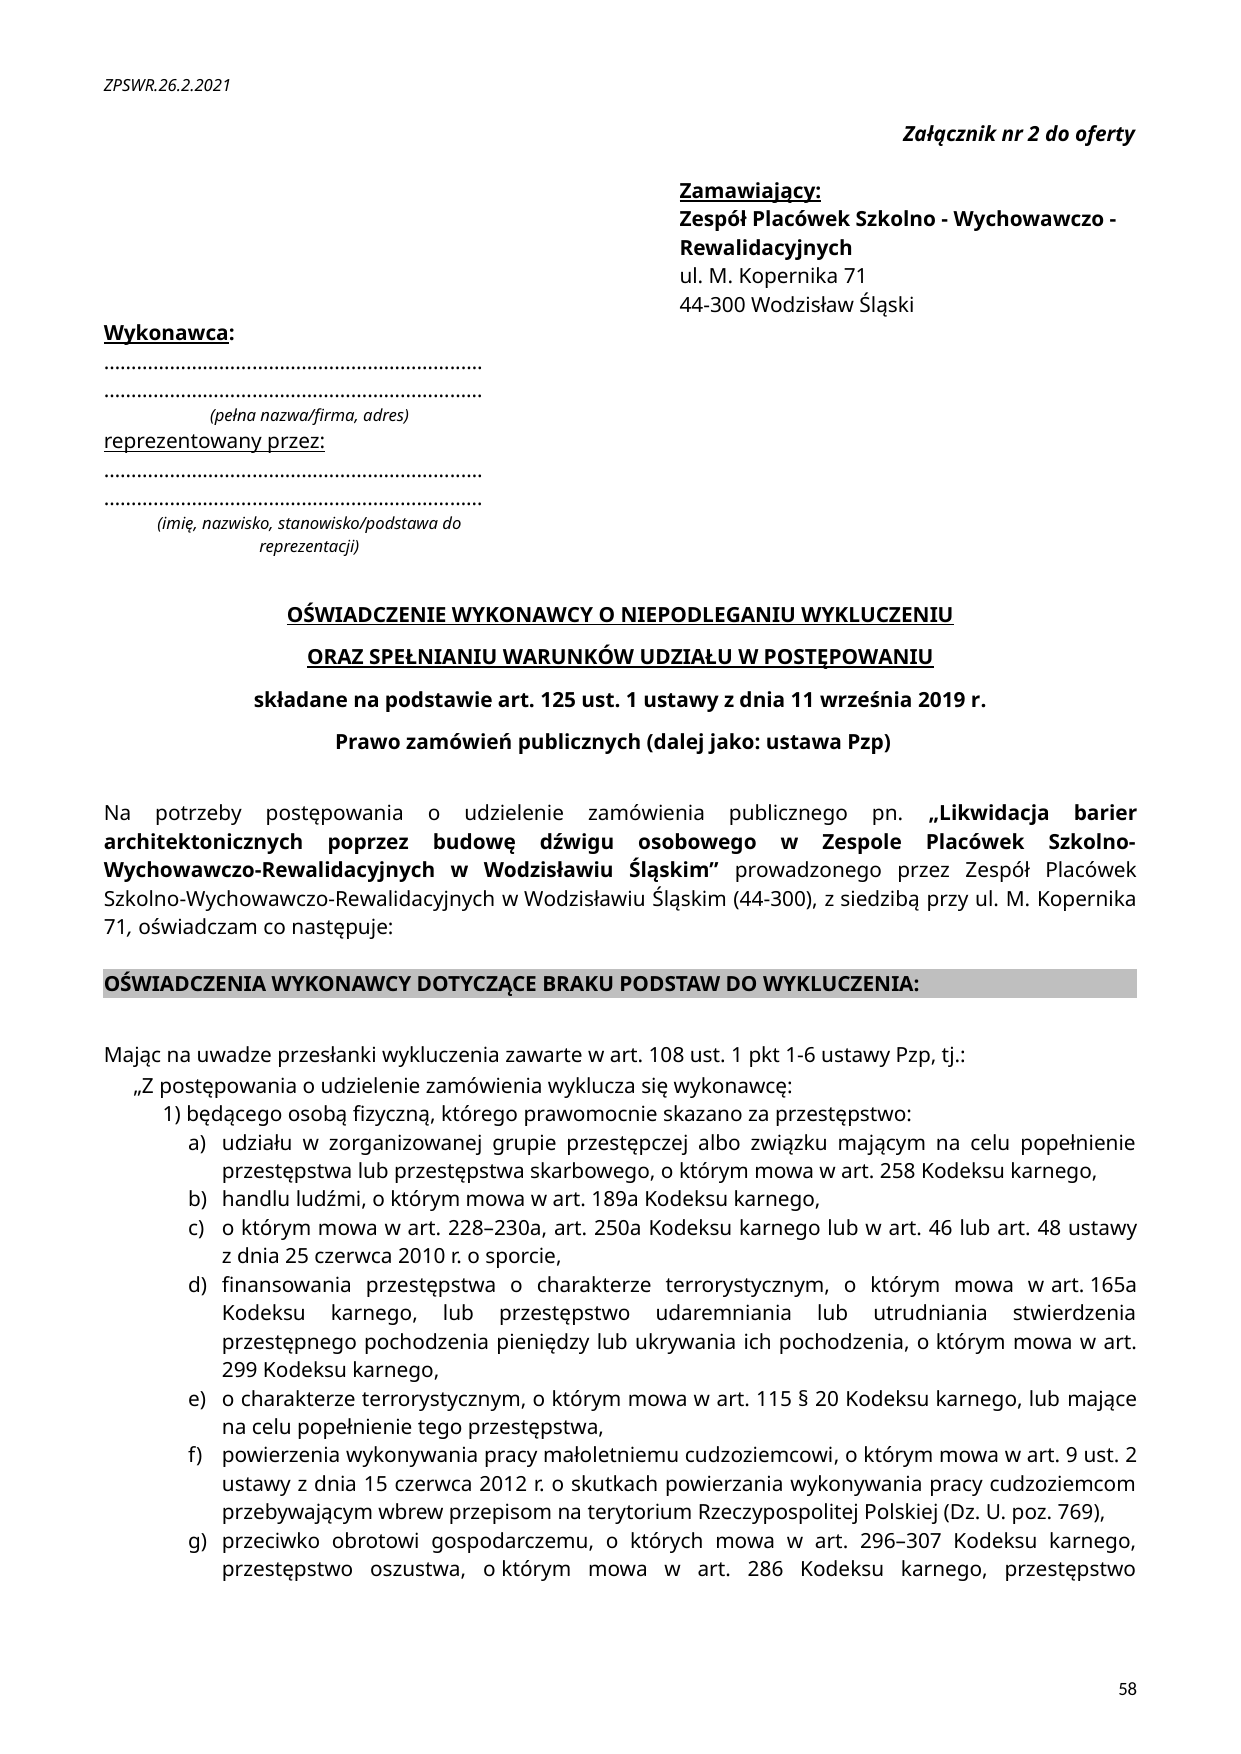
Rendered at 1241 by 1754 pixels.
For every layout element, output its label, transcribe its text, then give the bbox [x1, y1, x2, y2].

text Mając na uwadze przesłanki wykluczenia zawarte w art. 108 ust. 1 pkt 1-6 ustawy Pzp, tj.: [103, 1040, 1137, 1069]
text ORAZ SPEŁNIANIU WARUNKÓW UDZIAŁU W POSTĘPOWANIU [103, 642, 1137, 671]
text OŚWIADCZENIE WYKONAWCY O NIEPODLEGANIU WYKLUCZENIU [103, 600, 1137, 628]
text składane na podstawie art. 125 ust. 1 ustawy z dnia 11 września 2019 r. [103, 685, 1137, 713]
text „Z postępowania o udzielenie zamówienia wyklucza się wykonawcę: [133, 1071, 1137, 1099]
text reprezentowany przez: [103, 426, 1137, 455]
list udziału w zorganizowanej grupie przestępczej albo związku mającym na celu popełnienie przestępstwa lub przestępstwa skarbowego, o którym mowa w art. 258 Kodeksu karnego, [188, 1128, 1137, 1184]
text 1) będącego osobą fizyczną, którego prawomocnie skazano za przestępstwo: [162, 1099, 1137, 1128]
text ul. M. Kopernika 71 [679, 261, 1137, 290]
text Wykonawca: [103, 318, 1137, 347]
text Załącznik nr 2 do oferty [103, 119, 1137, 148]
text ………………………………………………………..…. [103, 455, 1137, 483]
list handlu ludźmi, o którym mowa w art. 189a Kodeksu karnego, [188, 1184, 1137, 1213]
text OŚWIADCZENIA WYKONAWCY DOTYCZĄCE BRAKU PODSTAW DO WYKLUCZENIA: [103, 969, 1137, 998]
list powierzenia wykonywania pracy małoletniemu cudzoziemcowi, o którym mowa w art. 9 ust. 2 ustawy z dnia 15 czerwca 2012 r. o skutkach powierzania wykonywania pracy cudzoziemcom przebywającym wbrew przepisom na terytorium Rzeczypospolitej Polskiej (Dz. U. poz. 769), [188, 1441, 1137, 1526]
text Na potrzeby postępowania o udzielenie zamówienia publicznego pn. „Likwidacja barier architektonicznych poprzez budowę dźwigu osobowego w Zespole Placówek Szkolno-Wychowawczo-Rewalidacyjnych w Wodzisławiu Śląskim” prowadzonego przez Zespół Placówek Szkolno-Wychowawczo-Rewalidacyjnych w Wodzisławiu Śląskim (44-300), z siedzibą przy ul. M. Kopernika 71, oświadczam co następuje: [103, 798, 1137, 941]
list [188, 1526, 1137, 1583]
text (pełna nazwa/firma, adres) [103, 404, 517, 426]
text (imię, nazwisko, stanowisko/podstawa do reprezentacji) [103, 512, 517, 557]
text …………………………………………………………… [103, 375, 517, 404]
text Zespół Placówek Szkolno - Wychowawczo - Rewalidacyjnych [679, 204, 1137, 261]
text ………………………………………………………..…. [103, 347, 1137, 375]
text …………………………………………………………… [103, 483, 517, 512]
text Zamawiający: [679, 176, 1137, 204]
list o charakterze terrorystycznym, o którym mowa w art. 115 § 20 Kodeksu karnego, lub mające na celu popełnienie tego przestępstwa, [188, 1384, 1137, 1441]
list finansowania przestępstwa o charakterze terrorystycznym, o którym mowa w art. 165a Kodeksu karnego, lub przestępstwo udaremniania lub utrudniania stwierdzenia przestępnego pochodzenia pieniędzy lub ukrywania ich pochodzenia, o którym mowa w art. 299 Kodeksu karnego, [188, 1270, 1137, 1384]
list o którym mowa w art. 228–230a, art. 250a Kodeksu karnego lub w art. 46 lub art. 48 ustawy z dnia 25 czerwca 2010 r. o sporcie, [188, 1213, 1137, 1270]
text Prawo zamówień publicznych (dalej jako: ustawa Pzp) [103, 727, 1137, 756]
text 44-300 Wodzisław Śląski [679, 290, 1137, 318]
